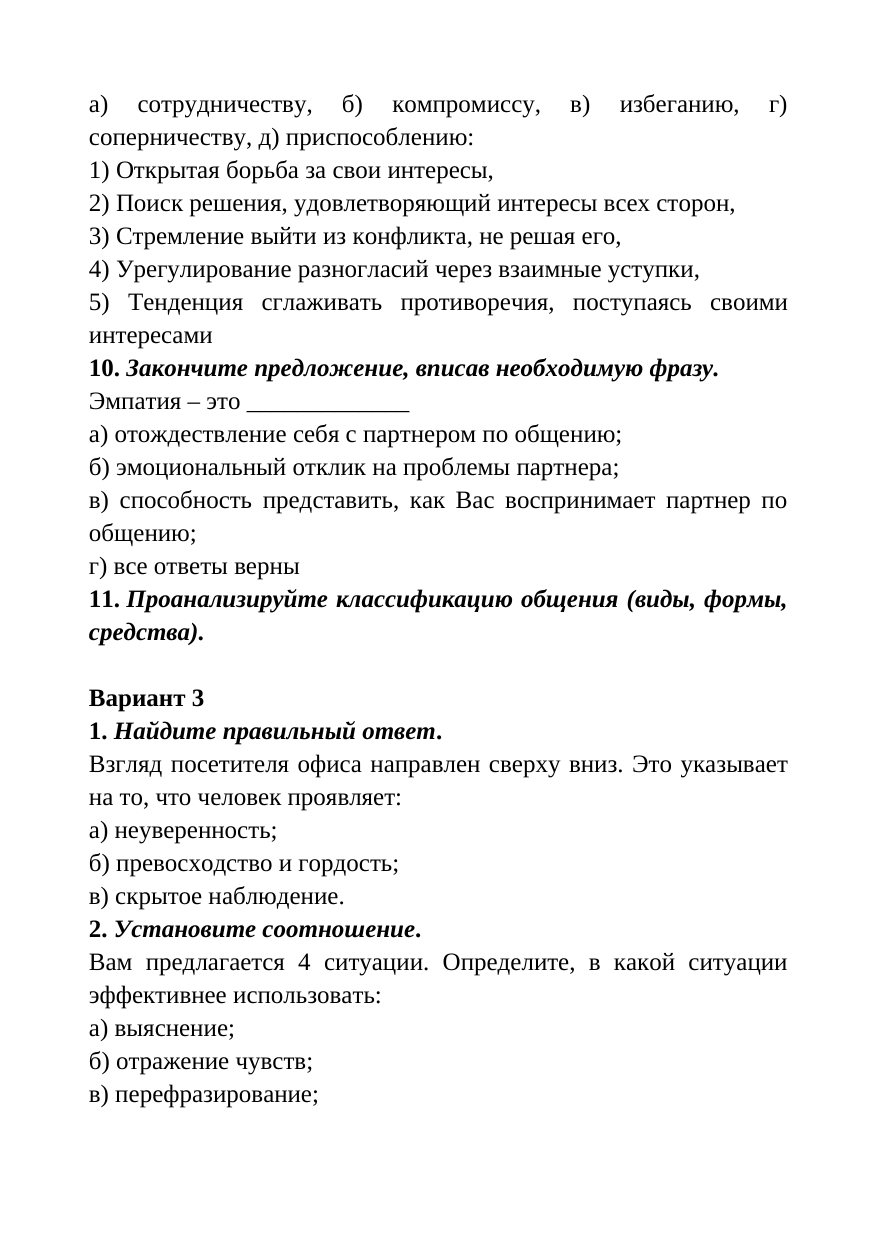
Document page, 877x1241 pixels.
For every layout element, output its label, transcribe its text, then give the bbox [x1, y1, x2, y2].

text 5) Тенденция сглаживать противоречия, поступаясь своими интересами [89, 287, 788, 348]
text 3) Стремление выйти из конфликта, не решая его, [89, 221, 788, 249]
text 10. Закончите предложение, вписав необходимую фразу. [89, 353, 788, 382]
text Эмпатия – это _____________ [89, 386, 788, 414]
text в) перефразирование; [89, 1079, 788, 1108]
text 1. Найдите правильный ответ. [89, 716, 788, 745]
text Взгляд посетителя офиса направлен сверху вниз. Это указывает на то, что человек проявляет: [89, 749, 788, 811]
text 2. Установите соотношение. [89, 914, 788, 943]
text б) эмоциональный отклик на проблемы партнера; [89, 452, 788, 481]
text 4) Урегулирование разногласий через взаимные уступки, [89, 254, 788, 282]
text Вам предлагается 4 ситуации. Определите, в какой ситуации эффективнее использовать: [89, 947, 788, 1009]
text б) отражение чувств; [89, 1046, 788, 1075]
text а) сотрудничеству, б) компромиссу, в) избеганию, г) соперничеству, д) приспособлению: [89, 89, 788, 150]
text 2) Поиск решения, удовлетворяющий интересы всех сторон, [89, 188, 788, 216]
text 11. Проанализируйте классификацию общения (виды, формы, средства). [89, 584, 788, 646]
text в) скрытое наблюдение. [89, 881, 788, 910]
text а) выяснение; [89, 1013, 788, 1042]
text 1) Открытая борьба за свои интересы, [89, 155, 788, 183]
text в) способность представить, как Вас воспринимает партнер по общению; [89, 485, 788, 547]
text а) неуверенность; [89, 815, 788, 844]
text а) отождествление себя с партнером по общению; [89, 419, 788, 448]
text б) превосходство и гордость; [89, 848, 788, 877]
text Вариант 3 [89, 683, 788, 712]
text г) все ответы верны [89, 551, 788, 580]
